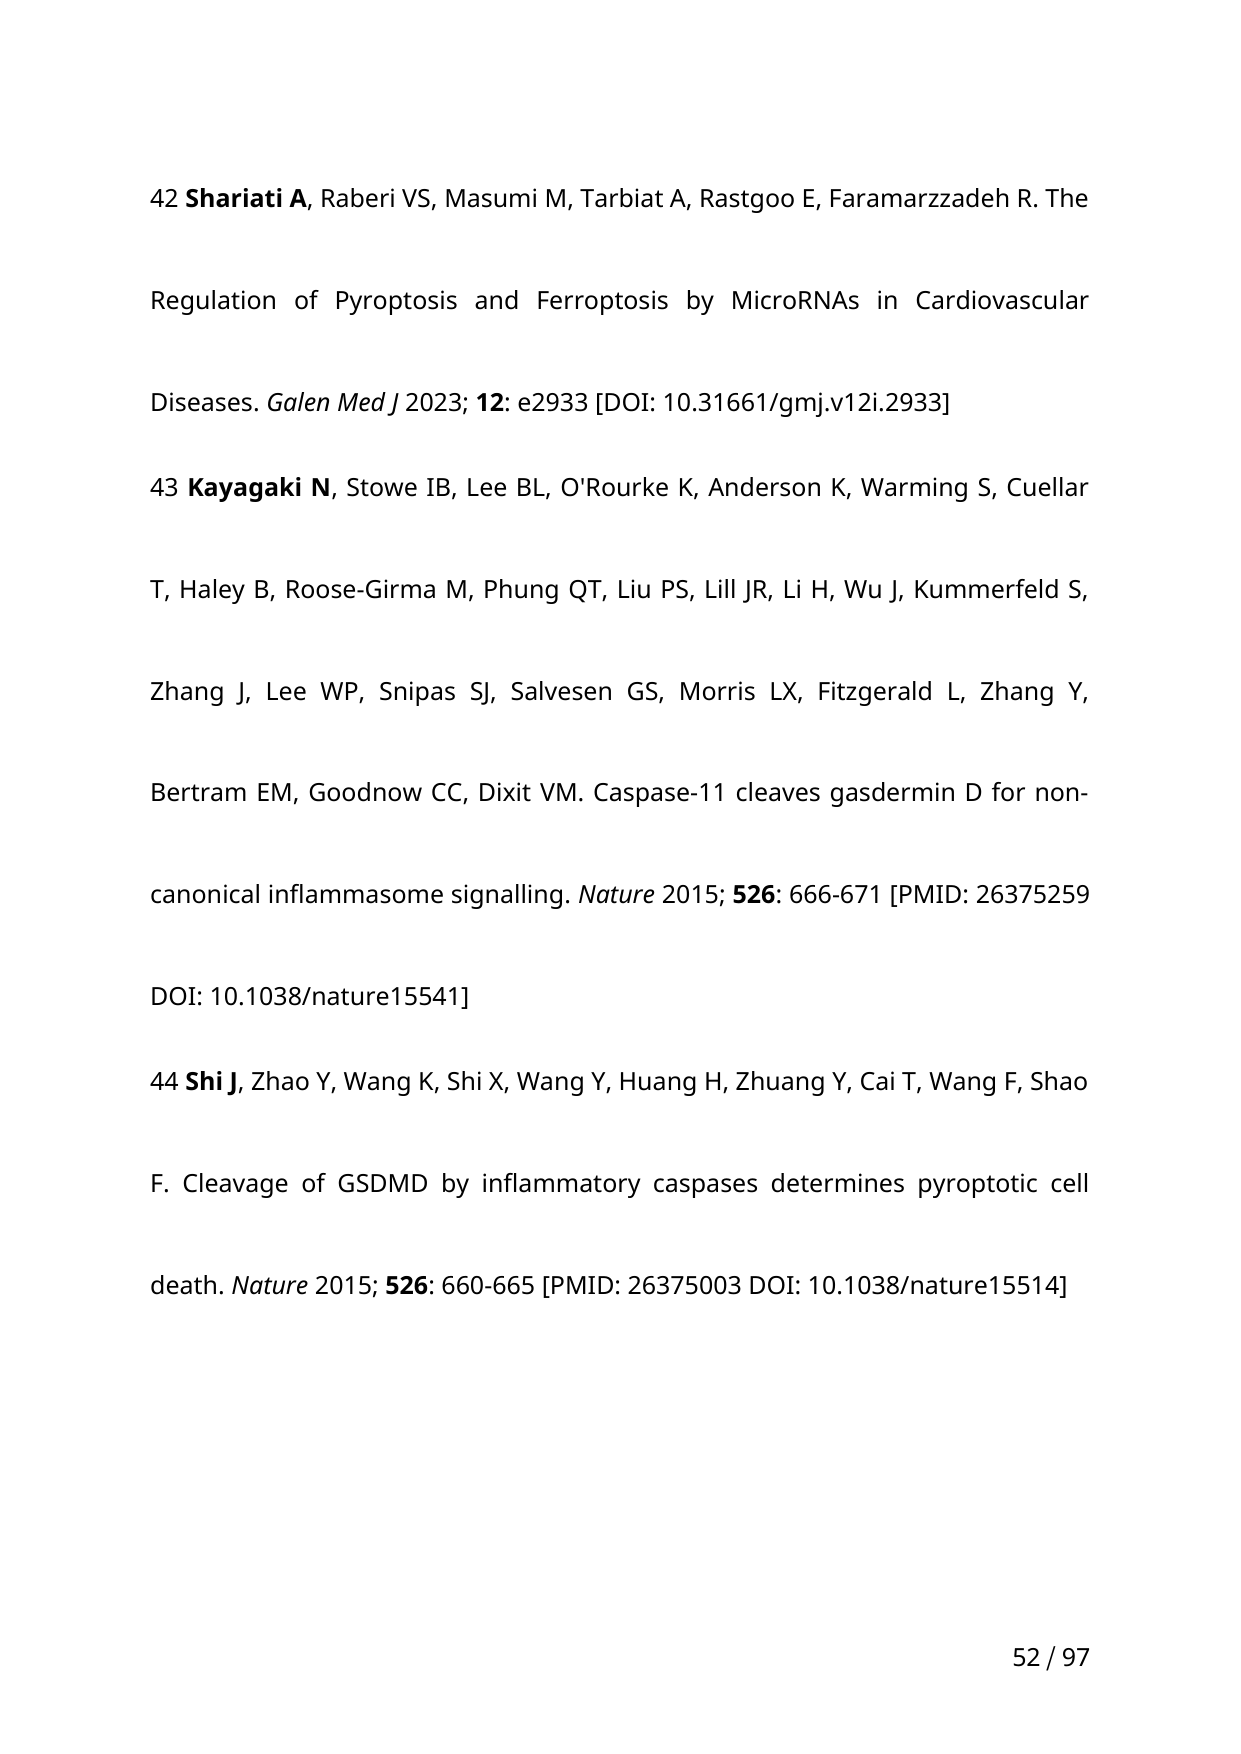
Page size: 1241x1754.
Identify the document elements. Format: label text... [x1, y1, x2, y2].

text 42 Shariati A, Raberi VS, Masumi M, Tarbiat A, Rastgoo E, Faramarzzadeh R. The Regulation of Pyroptosis and Ferroptosis by MicroRNAs in Cardiovascular Diseases. Galen Med J 2023; 12: e2933 [DOI: 10.31661/gmj.v12i.2933] [150, 164, 1090, 436]
text 44 Shi J, Zhao Y, Wang K, Shi X, Wang Y, Huang H, Zhuang Y, Cai T, Wang F, Shao F. Cleavage of GSDMD by inflammatory caspases determines pyroptotic cell death. Nature 2015; 526: 660-665 [PMID: 26375003 DOI: 10.1038/nature15514] [150, 1047, 1090, 1318]
text 43 Kayagaki N, Stowe IB, Lee BL, O'Rourke K, Anderson K, Warming S, Cuellar T, Haley B, Roose-Girma M, Phung QT, Liu PS, Lill JR, Li H, Wu J, Kummerfeld S, Zhang J, Lee WP, Snipas SJ, Salvesen GS, Morris LX, Fitzgerald L, Zhang Y, Bertram EM, Goodnow CC, Dixit VM. Caspase-11 cleaves gasdermin D for non-canonical inflammasome signalling. Nature 2015; 526: 666-671 [PMID: 26375259 DOI: 10.1038/nature15541] [150, 452, 1090, 1030]
